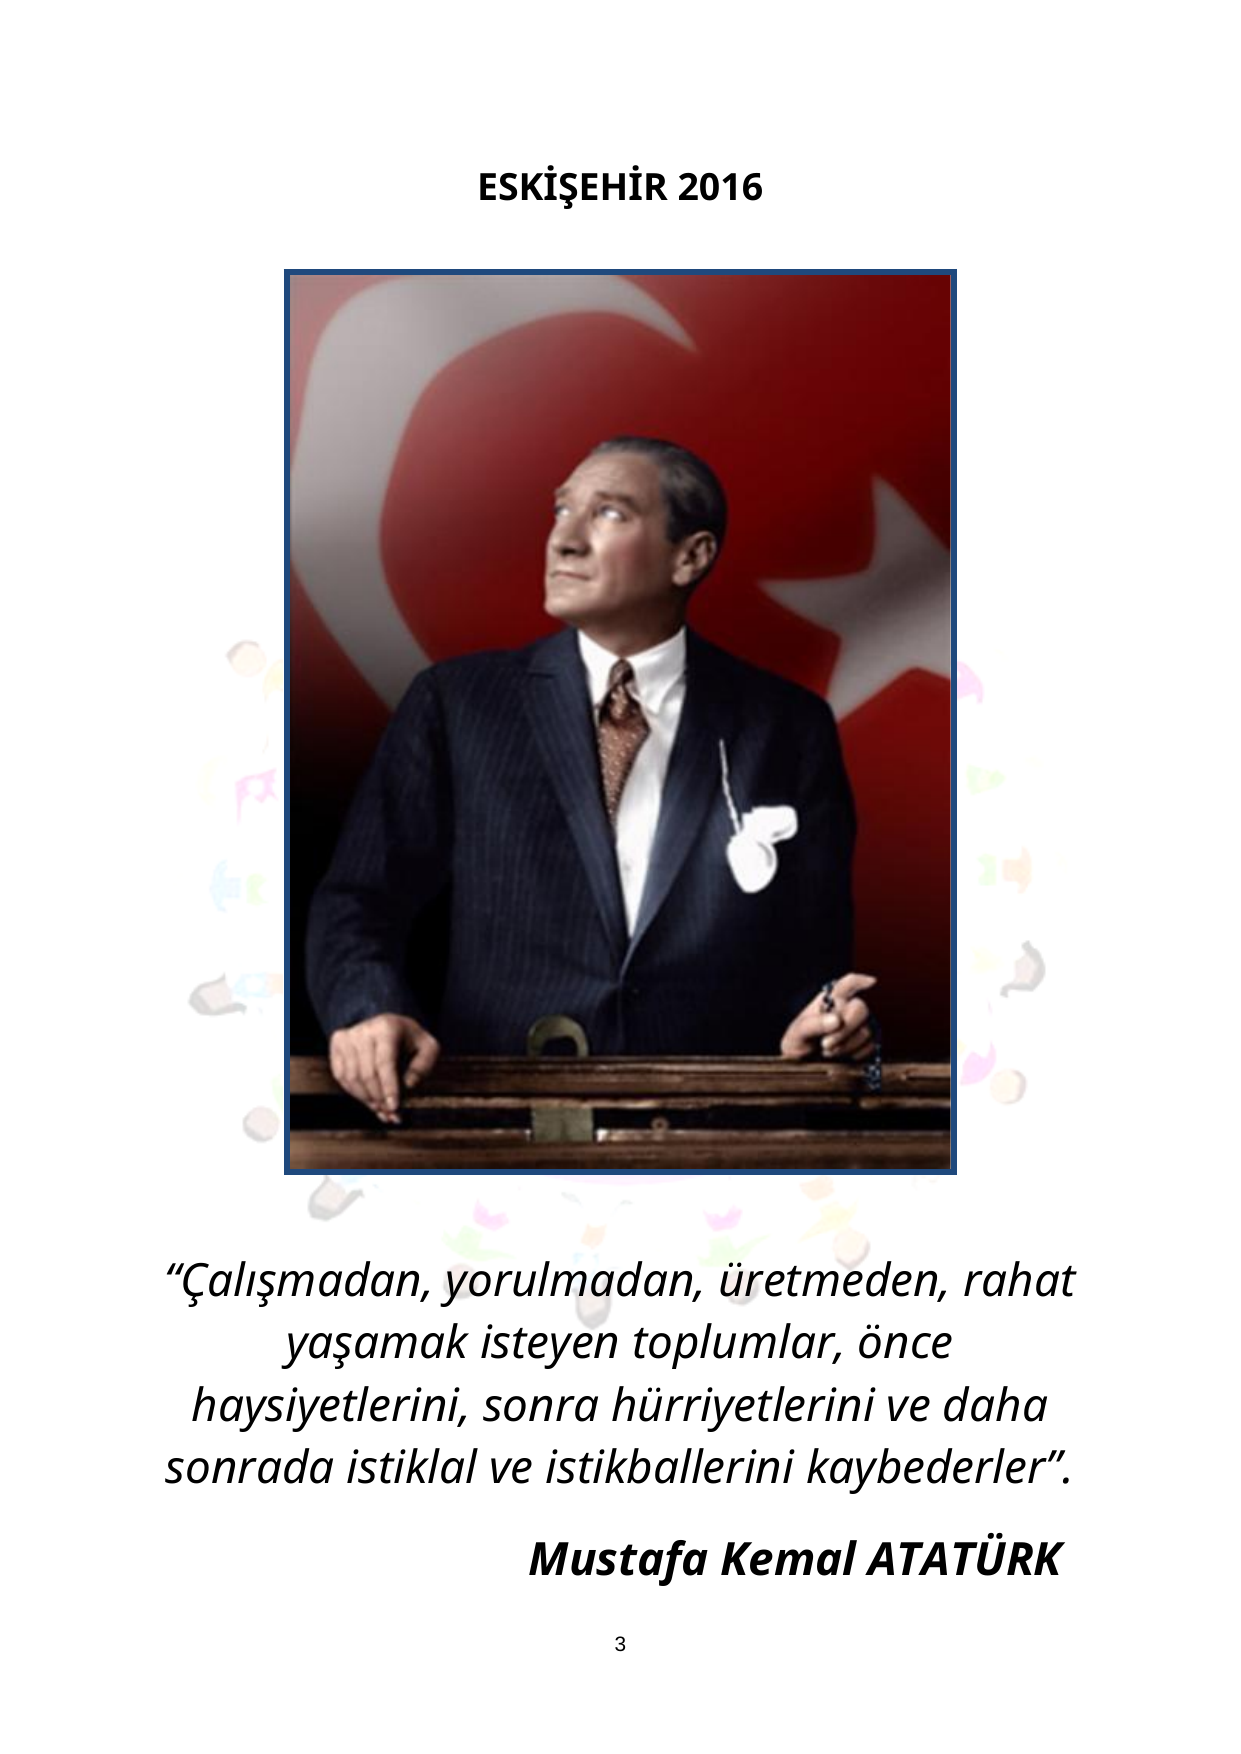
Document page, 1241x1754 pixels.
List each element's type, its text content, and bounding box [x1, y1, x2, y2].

picture [290, 275, 951, 1169]
text “Çalışmadan, yorulmadan, üretmeden, rahat yaşamak isteyen toplumlar, önce haysiyetlerini, sonra hürriyetlerini ve daha sonrada istiklal ve istikballerini kaybederler”. [148, 1248, 1092, 1497]
text ESKİŞEHİR 2016 [148, 160, 1092, 211]
text Mustafa Kemal ATATÜRK [148, 1526, 1092, 1588]
